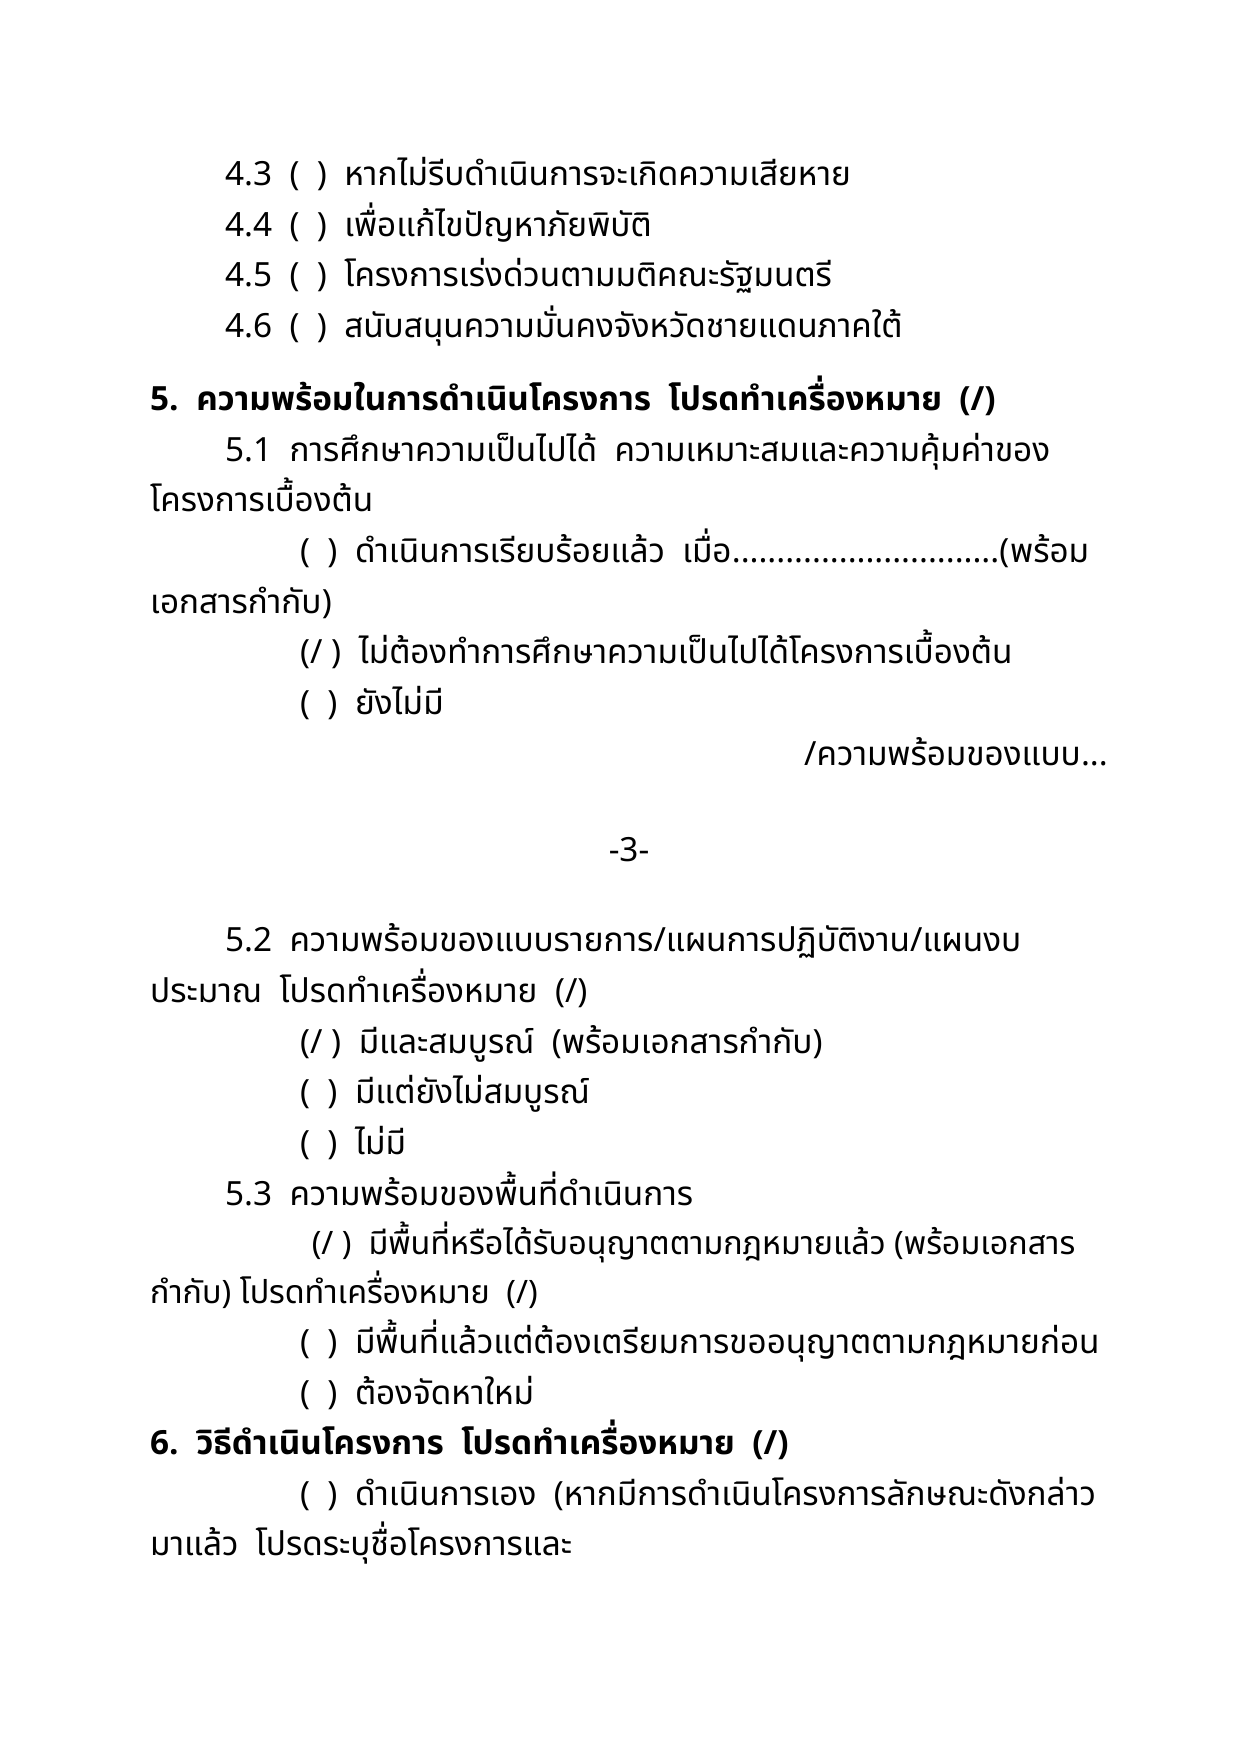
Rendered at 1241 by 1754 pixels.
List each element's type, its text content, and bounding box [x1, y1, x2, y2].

text 4.6 ( ) สนับสนุนความมั่นคงจังหวัดชายแดนภาคใต้ [150, 302, 1107, 352]
text 5.1 การศึกษาความเป็นไปได้ ความเหมาะสมและความคุ้มค่าของโครงการเบื้องต้น [150, 426, 1107, 527]
text (/ ) มีพื้นที่หรือได้รับอนุญาตตามกฎหมายแล้ว (พร้อมเอกสารกำกับ) โปรดทำเครื่องหมาย (/) [150, 1220, 1107, 1318]
text -3- [150, 825, 1107, 871]
text (/ ) ไม่ต้องทำการศึกษาความเป็นไปได้โครงการเบื้องต้น [150, 628, 1107, 679]
text 5. ความพร้อมในการดำเนินโครงการ โปรดทำเครื่องหมาย (/) [150, 375, 1107, 426]
text 5.3 ความพร้อมของพื้นที่ดำเนินการ [150, 1169, 1107, 1220]
text ( ) ยังไม่มี [150, 679, 1107, 729]
text 5.2 ความพร้อมของแบบรายการ/แผนการปฏิบัติงาน/แผนงบประมาณ โปรดทำเครื่องหมาย (/) [150, 916, 1107, 1017]
text ( ) มีพื้นที่แล้วแต่ต้องเตรียมการขออนุญาตตามกฎหมายก่อน [150, 1318, 1107, 1368]
text ( ) ต้องจัดหาใหม่ [150, 1368, 1107, 1419]
text /ความพร้อมของแบบ... [150, 729, 1107, 780]
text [150, 1470, 1107, 1571]
text ( ) ดำเนินการเรียบร้อยแล้ว เมื่อ..............................(พร้อมเอกสารกำกับ) [150, 527, 1107, 628]
text 4.4 ( ) เพื่อแก้ไขปัญหาภัยพิบัติ [150, 201, 1107, 251]
text (/ ) มีและสมบูรณ์ (พร้อมเอกสารกำกับ) [150, 1017, 1107, 1068]
text 6. วิธีดำเนินโครงการ โปรดทำเครื่องหมาย (/) [150, 1419, 1107, 1470]
text 4.5 ( ) โครงการเร่งด่วนตามมติคณะรัฐมนตรี [150, 251, 1107, 302]
text ( ) ไม่มี [150, 1119, 1107, 1169]
text ( ) มีแต่ยังไม่สมบูรณ์ [150, 1068, 1107, 1119]
text 4.3 ( ) หากไม่รีบดำเนินการจะเกิดความเสียหาย [150, 150, 1107, 201]
